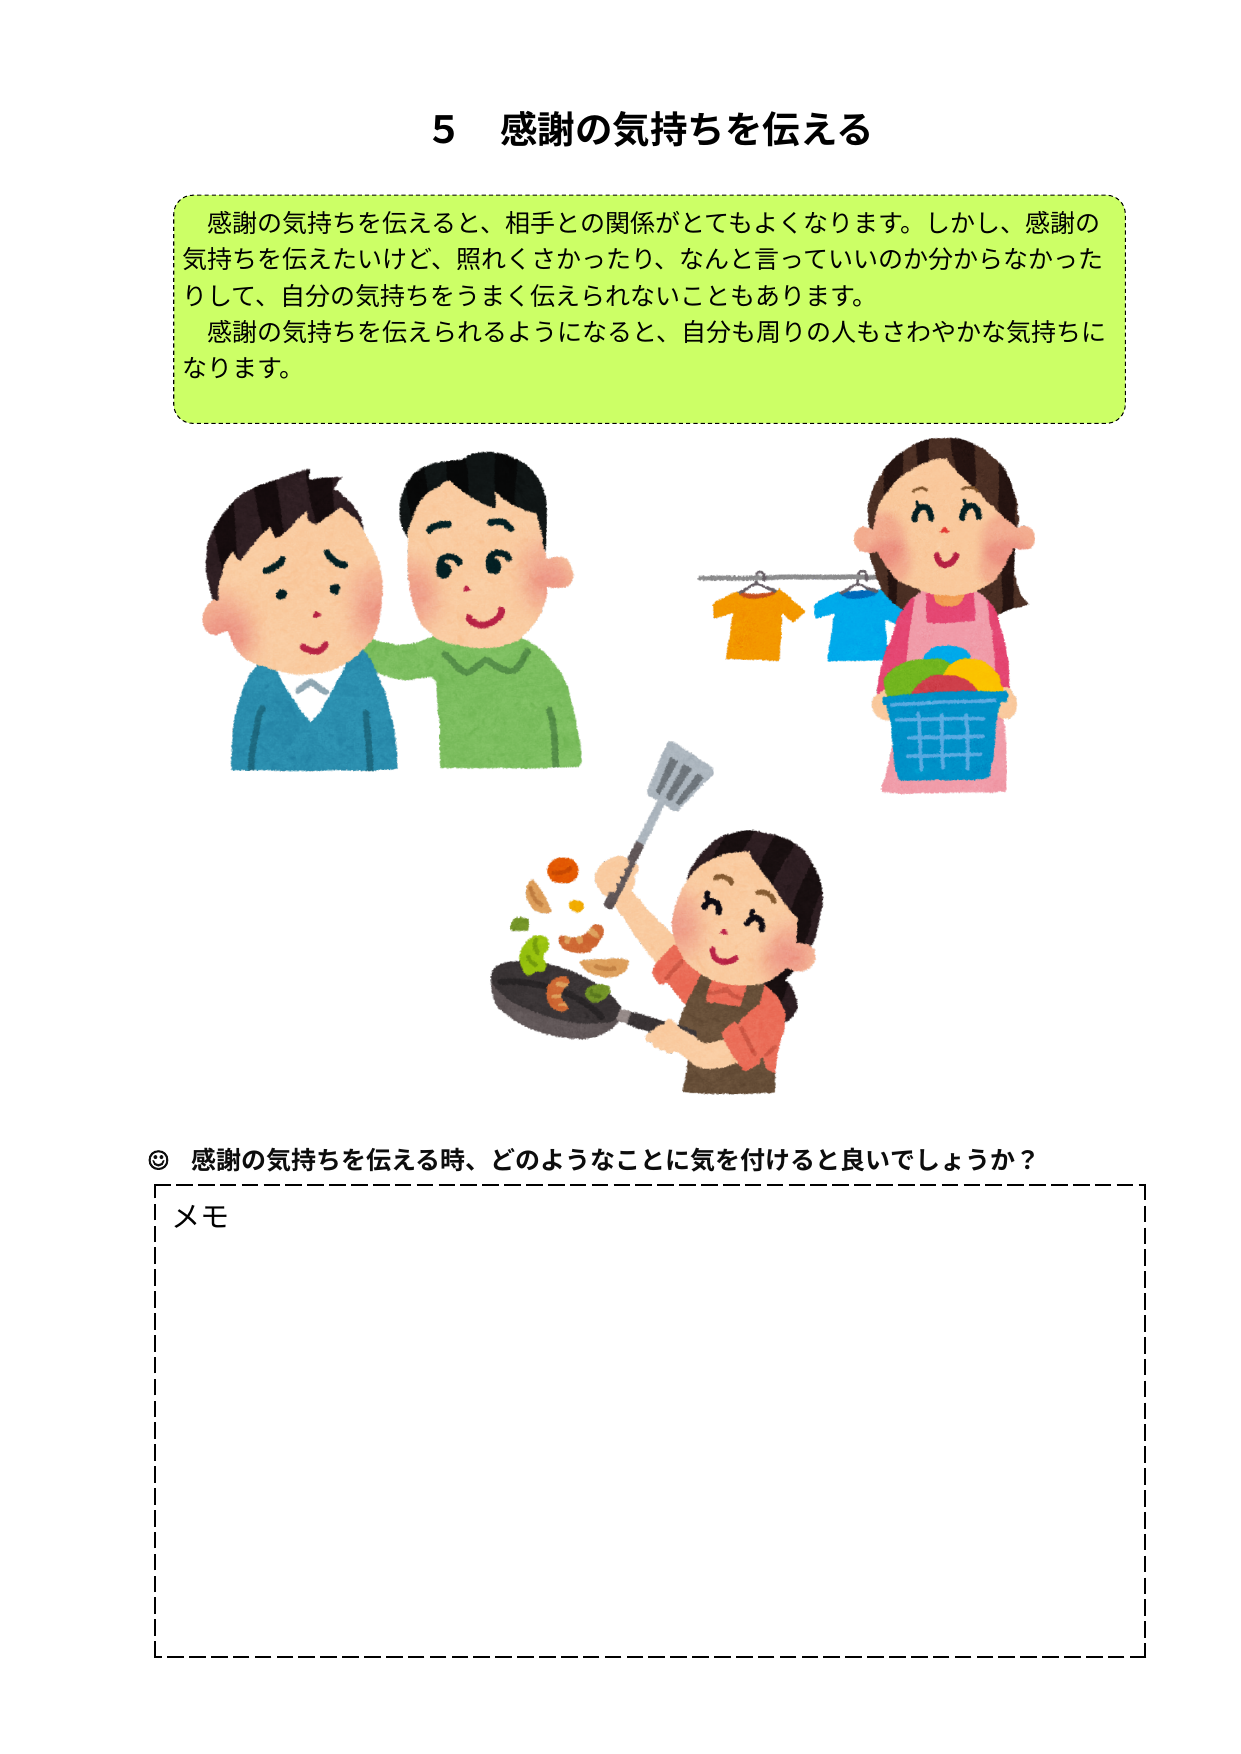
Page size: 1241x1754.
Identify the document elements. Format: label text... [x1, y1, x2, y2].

list 感謝の気持ちを伝える時、どのようなことに気を付けると良いでしょうか？ [148, 1139, 1152, 1177]
picture [186, 430, 1043, 1125]
text ５ 感謝の気持ちを伝える [148, 89, 1152, 164]
